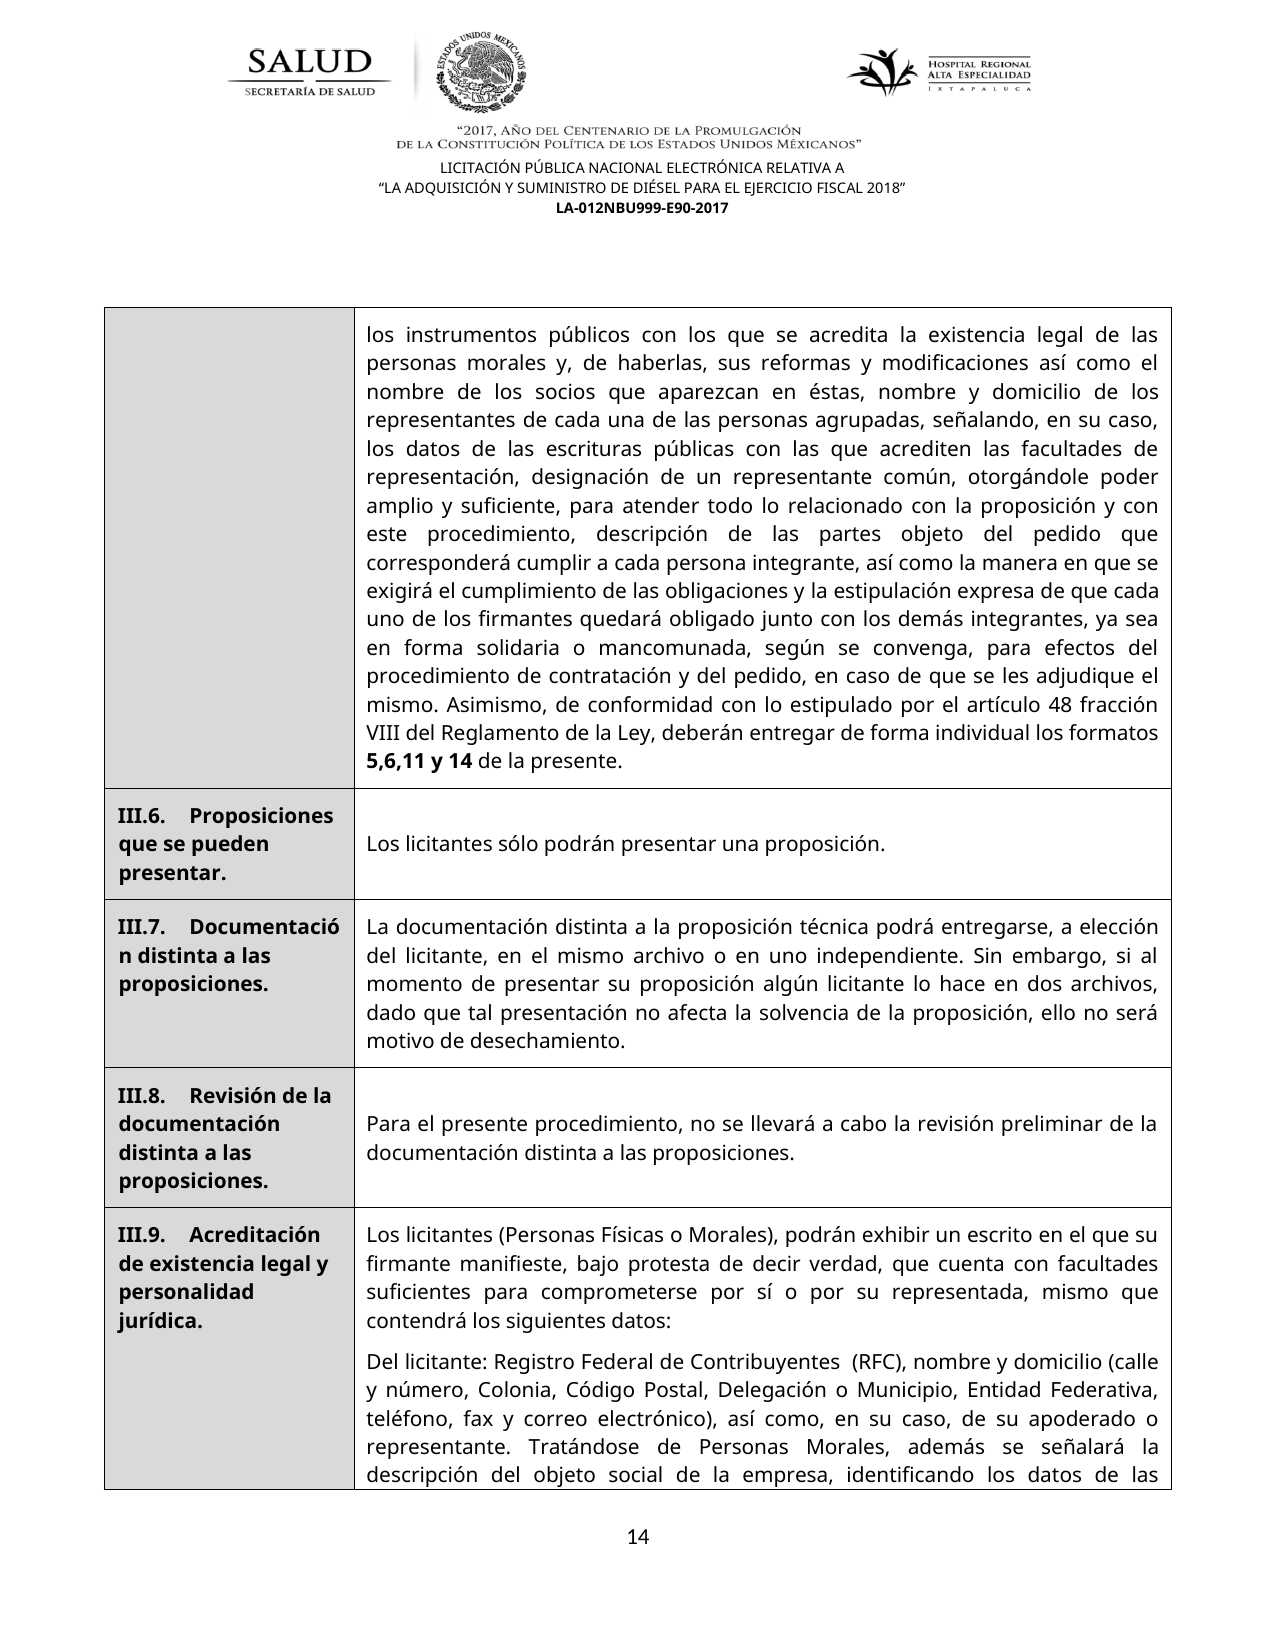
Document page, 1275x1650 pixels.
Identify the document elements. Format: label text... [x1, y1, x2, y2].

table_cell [105, 308, 354, 788]
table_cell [355, 1208, 1171, 1489]
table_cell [105, 1208, 354, 1489]
table_cell Documentación distinta a las proposiciones. [105, 900, 354, 1067]
table_cell Los licitantes sólo podrán presentar una proposición. [355, 789, 1171, 899]
table_cell Proposiciones que se pueden presentar. [105, 789, 354, 899]
table_cell Revisión de la documentación distinta a las proposiciones. [105, 1068, 354, 1207]
table_cell Para el presente procedimiento, no se llevará a cabo la revisión preliminar de la documentación distinta a las proposiciones. [355, 1068, 1171, 1207]
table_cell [355, 308, 1171, 788]
table_cell La documentación distinta a la proposición técnica podrá entregarse, a elección del licitante, en el mismo archivo o en uno independiente. Sin embargo, si al momento de presentar su proposición algún licitante lo hace en dos archivos, dado que tal presentación no afecta la solvencia de la proposición, ello no será motivo de desechamiento. [355, 900, 1171, 1067]
